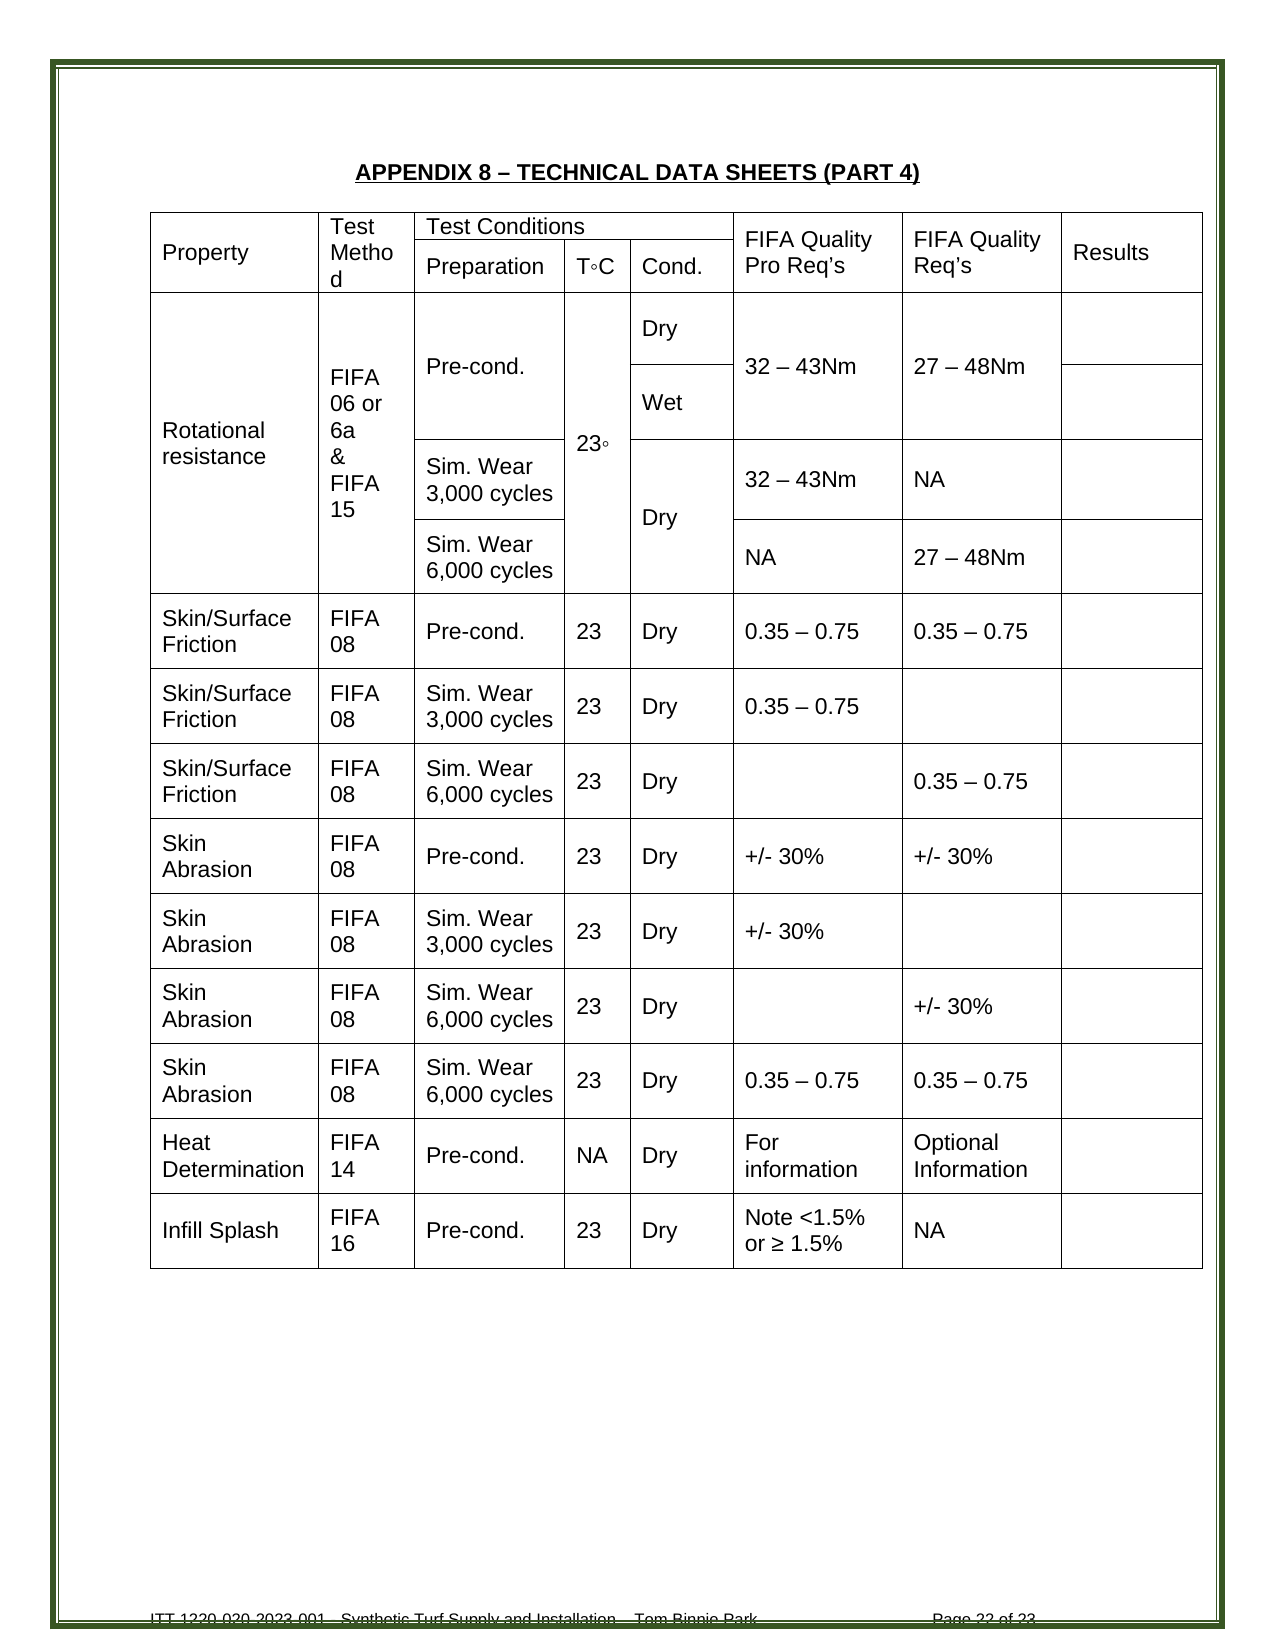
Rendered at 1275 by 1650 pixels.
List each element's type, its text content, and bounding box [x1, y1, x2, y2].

table_cell 0.35 – 0.75 [734, 669, 902, 743]
table_cell 23 [565, 1044, 630, 1118]
table_cell 23 [565, 969, 630, 1043]
table_cell FIFA 08 [319, 1044, 414, 1118]
table_cell [1062, 819, 1202, 893]
table_cell [1062, 894, 1202, 968]
table_cell 23 [565, 819, 630, 893]
table_cell FIFA 08 [319, 819, 414, 893]
table_cell Dry [631, 744, 733, 818]
table_header Property [151, 213, 318, 292]
table_cell Cond. [631, 240, 733, 292]
table_cell +/- 30% [734, 819, 902, 893]
table_cell Skin Abrasion [151, 894, 318, 968]
table_cell Dry [631, 440, 733, 593]
table_cell Optional Information [903, 1119, 1061, 1192]
table_cell [734, 969, 902, 1043]
table_cell FIFA 08 [319, 594, 414, 668]
table_cell 0.35 – 0.75 [903, 594, 1061, 668]
table_cell NA [734, 520, 902, 593]
table_cell Infill Splash [151, 1194, 318, 1267]
table_cell NA [903, 440, 1061, 519]
table_cell [734, 744, 902, 818]
table_cell [1062, 1119, 1202, 1192]
table_cell FIFA 16 [319, 1194, 414, 1267]
table_cell [1062, 1044, 1202, 1118]
table_cell Preparation [415, 240, 564, 292]
table_cell Dry [631, 594, 733, 668]
table_cell Sim. Wear 6,000 cycles [415, 1044, 564, 1118]
table_cell For information [734, 1119, 902, 1192]
table_cell Skin Abrasion [151, 969, 318, 1043]
table_cell Skin Abrasion [151, 1044, 318, 1118]
table_cell Sim. Wear 3,000 cycles [415, 440, 564, 519]
table_cell Rotational resistance [151, 293, 318, 593]
table_cell Dry [631, 894, 733, 968]
table_cell 23 [565, 594, 630, 668]
table_cell Sim. Wear 6,000 cycles [415, 744, 564, 818]
table_cell [903, 669, 1061, 743]
table_cell 0.35 – 0.75 [734, 594, 902, 668]
table_cell 0.35 – 0.75 [903, 744, 1061, 818]
table_cell 27 – 48Nm [903, 520, 1061, 593]
table_header FIFA Quality Req’s [903, 213, 1061, 292]
table_cell [1062, 365, 1202, 439]
table_cell Dry [631, 669, 733, 743]
table_cell Dry [631, 819, 733, 893]
table_cell [903, 894, 1061, 968]
table_cell Skin/Surface Friction [151, 669, 318, 743]
table_cell 0.35 – 0.75 [734, 1044, 902, 1118]
table_cell 32 – 43Nm [734, 440, 902, 519]
table_cell Dry [631, 969, 733, 1043]
table_cell [1062, 969, 1202, 1043]
table_cell 23 [565, 669, 630, 743]
table_cell +/- 30% [903, 819, 1061, 893]
text APPENDIX 8 – TECHNICAL DATA SHEETS (PaRT 4) [150, 159, 1125, 185]
table_cell FIFA 08 [319, 744, 414, 818]
table_cell [1062, 293, 1202, 364]
table_cell [1062, 744, 1202, 818]
table_header Test Method [319, 213, 414, 292]
table_cell [1062, 520, 1202, 593]
table_cell Note <1.5% or ≥ 1.5% [734, 1194, 902, 1267]
table_cell Sim. Wear 3,000 cycles [415, 669, 564, 743]
table_cell 32 – 43Nm [734, 293, 902, 439]
table_cell FIFA 14 [319, 1119, 414, 1192]
table_cell NA [903, 1194, 1061, 1267]
table_cell [1062, 594, 1202, 668]
table_cell Heat Determination [151, 1119, 318, 1192]
table_cell [1062, 669, 1202, 743]
table_cell Dry [631, 293, 733, 364]
table_cell Wet [631, 365, 733, 439]
table_cell Sim. Wear 6,000 cycles [415, 969, 564, 1043]
table_cell Dry [631, 1119, 733, 1192]
table_cell Sim. Wear 6,000 cycles [415, 520, 564, 593]
table_cell Pre-cond. [415, 1194, 564, 1267]
table_cell 0.35 – 0.75 [903, 1044, 1061, 1118]
table_cell T◦C [565, 240, 630, 292]
table_cell Sim. Wear 3,000 cycles [415, 894, 564, 968]
table_cell FIFA 06 or 6a & FIFA 15 [319, 293, 414, 593]
table_cell 27 – 48Nm [903, 293, 1061, 439]
table_cell 23 [565, 744, 630, 818]
table_cell +/- 30% [734, 894, 902, 968]
table_cell [1062, 1194, 1202, 1267]
table_cell 23 [565, 1194, 630, 1267]
table_cell 23◦ [565, 293, 630, 593]
table_cell +/- 30% [903, 969, 1061, 1043]
table_cell Skin/Surface Friction [151, 744, 318, 818]
table_cell Pre-cond. [415, 1119, 564, 1192]
table_cell Dry [631, 1194, 733, 1267]
table_cell Skin Abrasion [151, 819, 318, 893]
table_cell Pre-cond. [415, 819, 564, 893]
table_header Test Conditions [415, 213, 733, 239]
table_cell FIFA 08 [319, 669, 414, 743]
table_cell [1062, 440, 1202, 519]
table_cell FIFA 08 [319, 969, 414, 1043]
table_header FIFA Quality Pro Req’s [734, 213, 902, 292]
table_cell 23 [565, 894, 630, 968]
table_cell Pre-cond. [415, 594, 564, 668]
table_cell NA [565, 1119, 630, 1192]
table_cell FIFA 08 [319, 894, 414, 968]
table_header Results [1062, 213, 1202, 292]
table_cell Dry [631, 1044, 733, 1118]
table_cell Pre-cond. [415, 293, 564, 439]
table_cell Skin/Surface Friction [151, 594, 318, 668]
